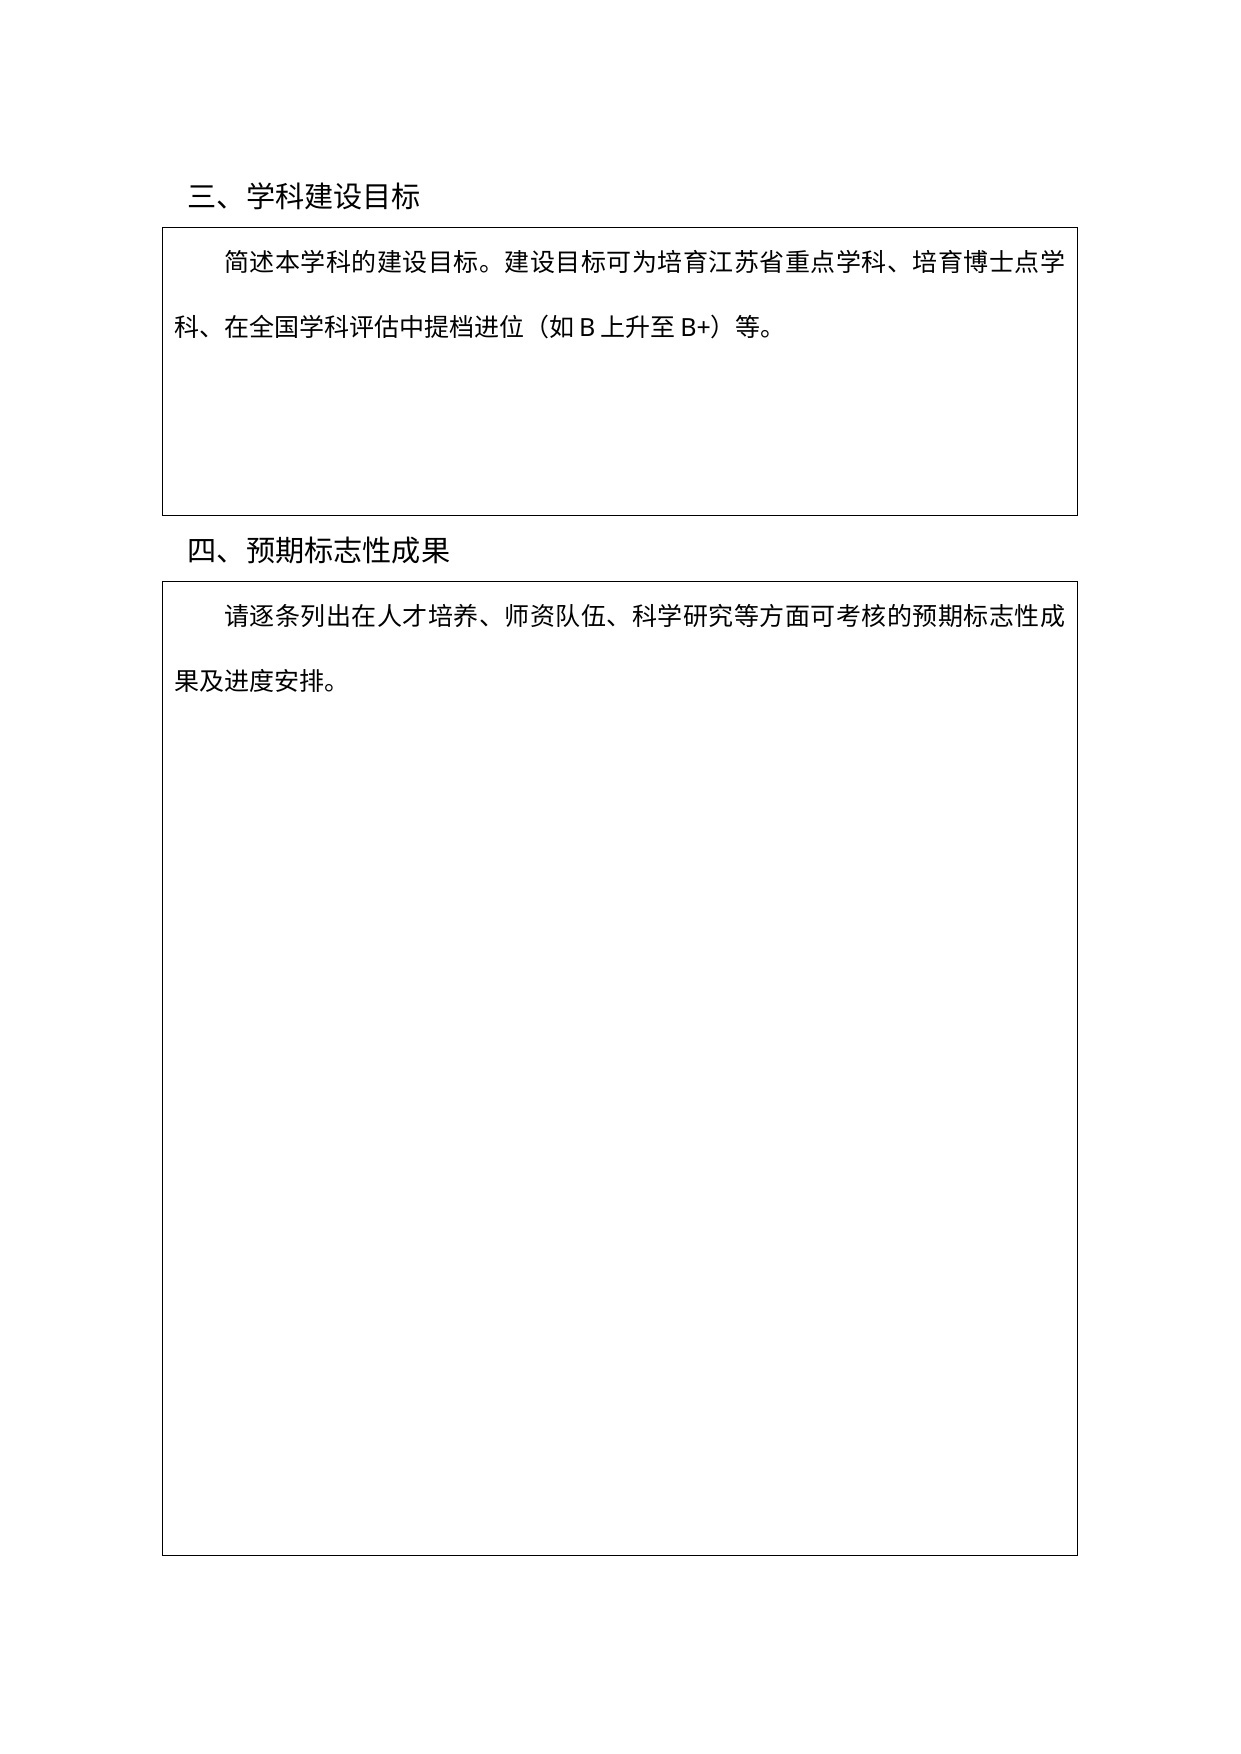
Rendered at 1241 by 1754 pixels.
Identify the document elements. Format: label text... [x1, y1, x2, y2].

text 四、预期标志性成果 [187, 516, 1053, 581]
table_header 请逐条列出在人才培养、师资队伍、科学研究等方面可考核的预期标志性成果及进度安排。 [163, 582, 1077, 1555]
text 三、学科建设目标 [187, 162, 1053, 227]
table_header 简述本学科的建设目标。建设目标可为培育江苏省重点学科、培育博士点学科、在全国学科评估中提档进位（如B上升至B+）等。 [163, 228, 1077, 515]
